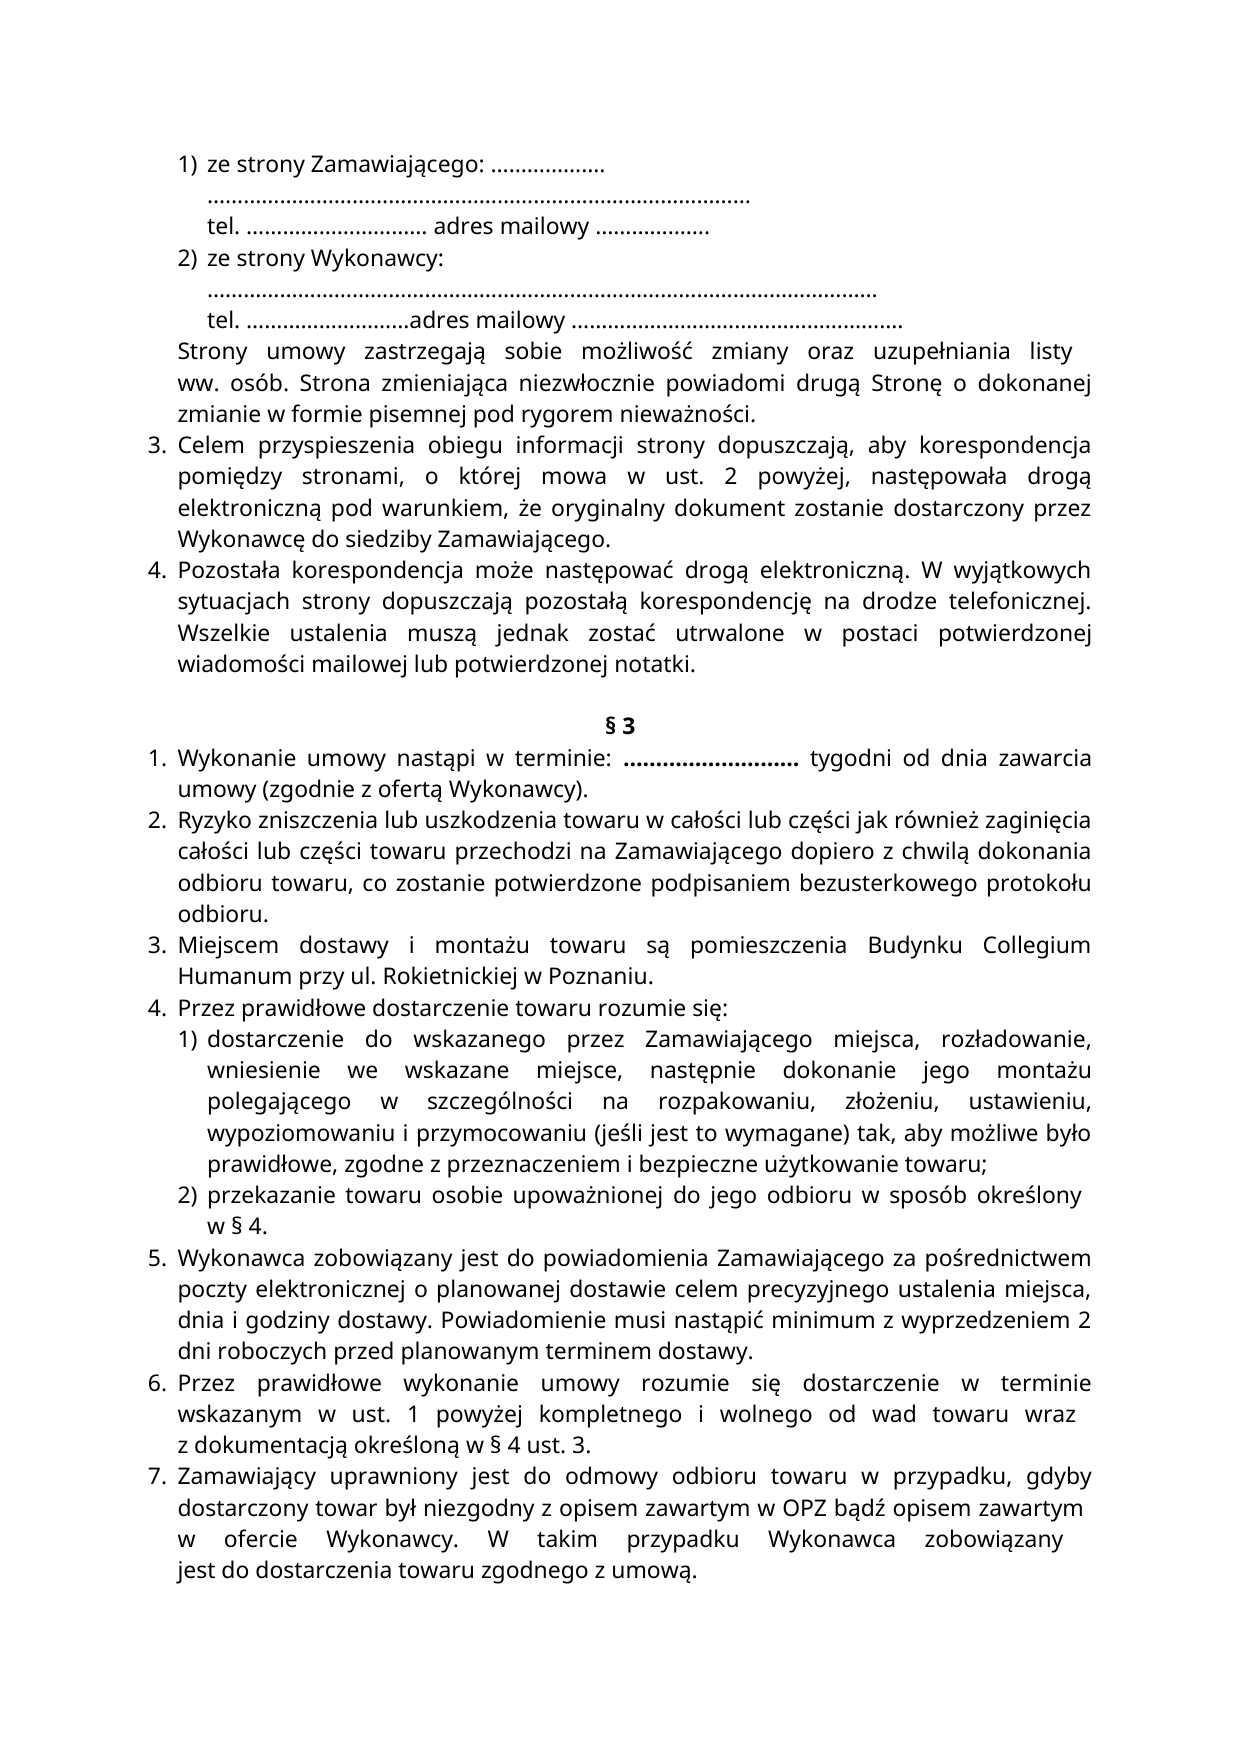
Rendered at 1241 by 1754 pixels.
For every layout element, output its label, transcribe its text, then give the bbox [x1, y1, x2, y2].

list dostarczenie do wskazanego przez Zamawiającego miejsca, rozładowanie, wniesienie we wskazane miejsce, następnie dokonanie jego montażu polegającego w szczególności na rozpakowaniu, złożeniu, ustawieniu, wypoziomowaniu i przymocowaniu (jeśli jest to wymagane) tak, aby możliwe było prawidłowe, zgodne z przeznaczeniem i bezpieczne użytkowanie towaru; [177, 1023, 1092, 1179]
list Ryzyko zniszczenia lub uszkodzenia towaru w całości lub części jak również zaginięcia całości lub części towaru przechodzi na Zamawiającego dopiero z chwilą dokonania odbioru towaru, co zostanie potwierdzone podpisaniem bezusterkowego protokołu odbioru. [148, 804, 1092, 929]
list przekazanie towaru osobie upoważnionej do jego odbioru w sposób określony w § 4. [177, 1179, 1092, 1241]
text Strony umowy zastrzegają sobie możliwość zmiany oraz uzupełniania listy ww. osób. Strona zmieniająca niezwłocznie powiadomi drugą Stronę o dokonanej zmianie w formie pisemnej pod rygorem nieważności. [177, 335, 1092, 429]
list Celem przyspieszenia obiegu informacji strony dopuszczają, aby korespondencja pomiędzy stronami, o której mowa w ust. 2 powyżej, następowała drogą elektroniczną pod warunkiem, że oryginalny dokument zostanie dostarczony przez Wykonawcę do siedziby Zamawiającego. [148, 429, 1092, 554]
list ze strony Wykonawcy: ………………………………………………………………………………………………… [177, 241, 1092, 304]
list Wykonawca zobowiązany jest do powiadomienia Zamawiającego za pośrednictwem poczty elektronicznej o planowanej dostawie celem precyzyjnego ustalenia miejsca, dnia i godziny dostawy. Powiadomienie musi nastąpić minimum z wyprzedzeniem 2 dni roboczych przed planowanym terminem dostawy. [148, 1241, 1092, 1366]
list Zamawiający uprawniony jest do odmowy odbioru towaru w przypadku, gdyby dostarczony towar był niezgodny z opisem zawartym w OPZ bądź opisem zawartym w ofercie Wykonawcy. W takim przypadku Wykonawca zobowiązany jest do dostarczenia towaru zgodnego z umową. [148, 1460, 1092, 1585]
text § 3 [148, 710, 1092, 741]
list Przez prawidłowe wykonanie umowy rozumie się dostarczenie w terminie wskazanym w ust. 1 powyżej kompletnego i wolnego od wad towaru wraz z dokumentacją określoną w § 4 ust. 3. [148, 1366, 1092, 1460]
list Pozostała korespondencja może następować drogą elektroniczną. W wyjątkowych sytuacjach strony dopuszczają pozostałą korespondencję na drodze telefonicznej. Wszelkie ustalenia muszą jednak zostać utrwalone w postaci potwierdzonej wiadomości mailowej lub potwierdzonej notatki. [148, 554, 1092, 679]
list Wykonanie umowy nastąpi w terminie: ……………………… tygodni od dnia zawarcia umowy (zgodnie z ofertą Wykonawcy). [148, 741, 1092, 804]
list Przez prawidłowe dostarczenie towaru rozumie się: [148, 991, 1092, 1023]
list Miejscem dostawy i montażu towaru są pomieszczenia Budynku Collegium Humanum przy ul. Rokietnickiej w Poznaniu. [148, 929, 1092, 991]
text tel. ………………………… adres mailowy ………………. [207, 210, 1092, 241]
list ze strony Zamawiającego: ……………….……………………………………………………………………………… [177, 148, 1092, 210]
text tel. ………………………adres mailowy ………………………………………………. [207, 304, 1092, 335]
